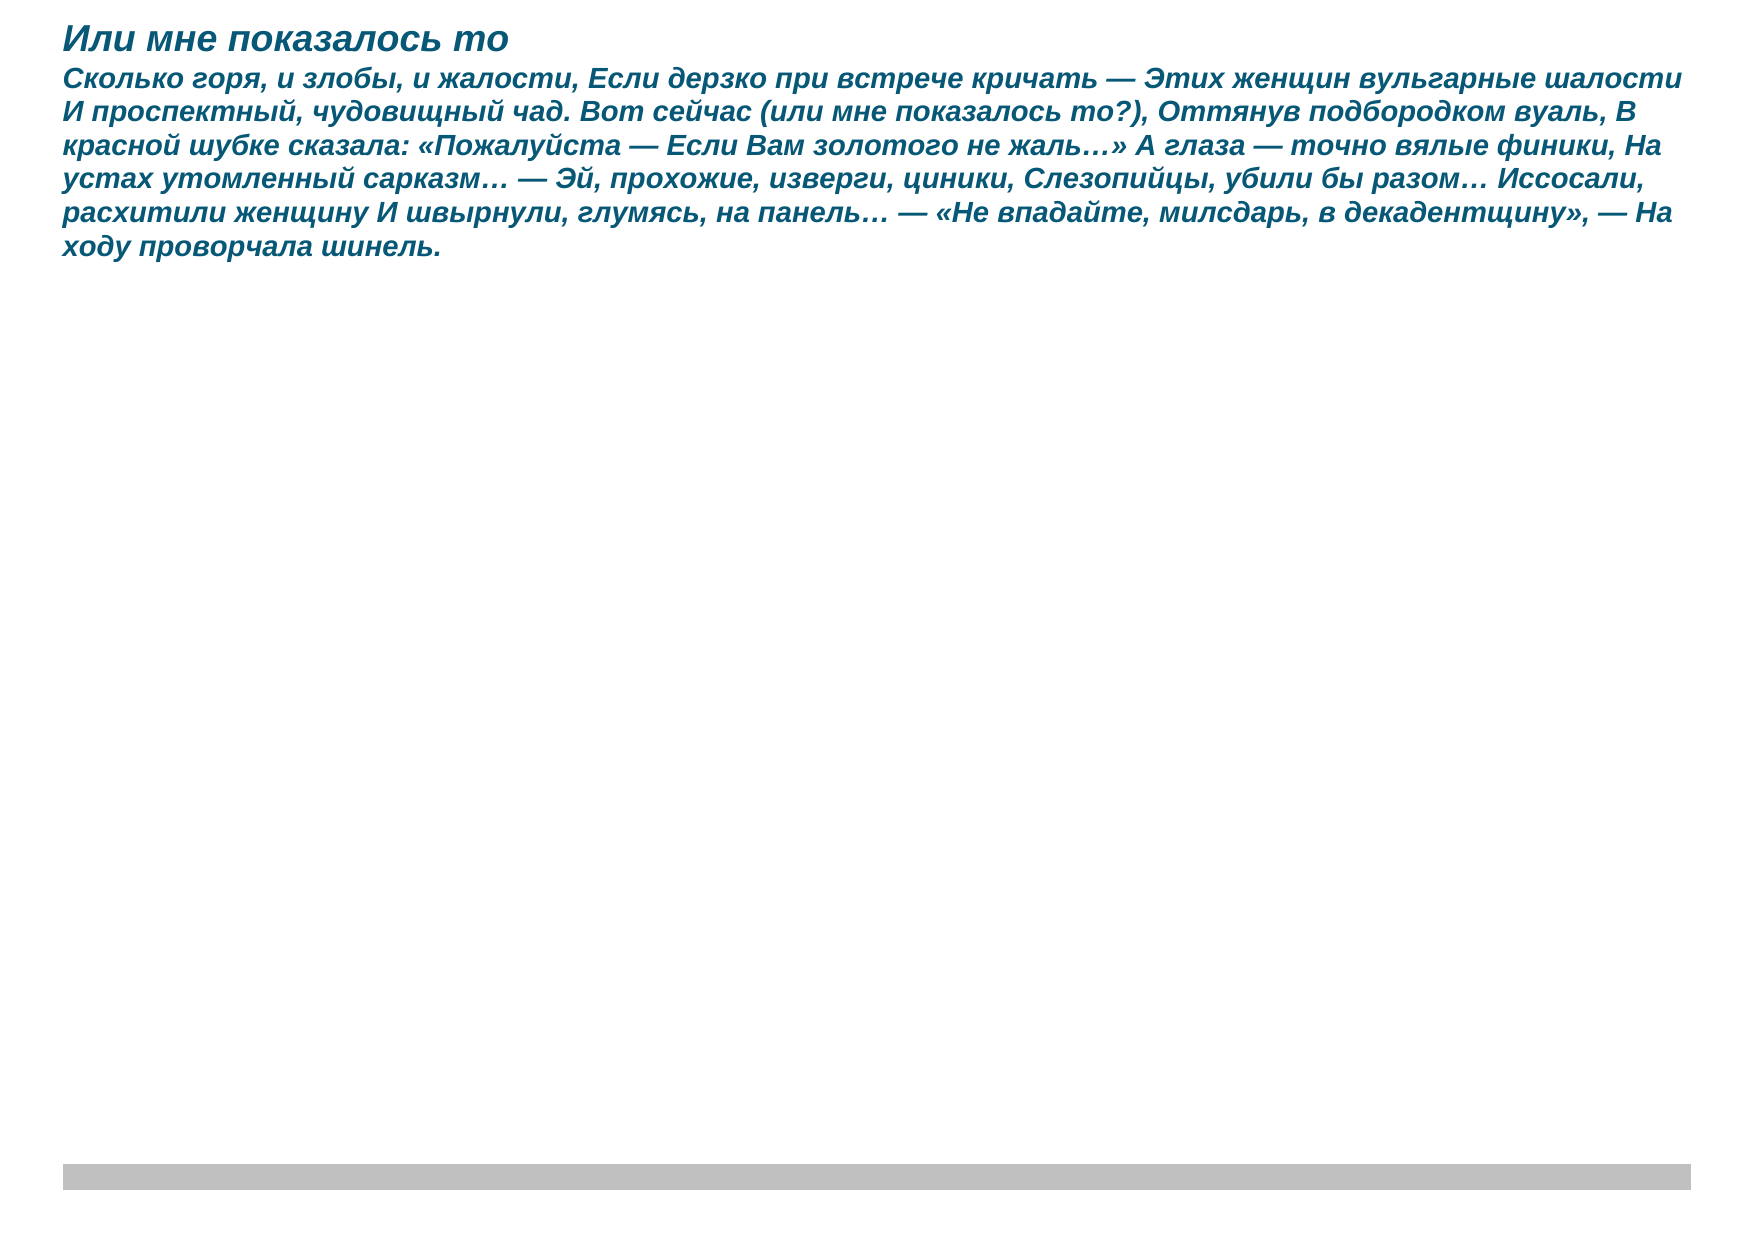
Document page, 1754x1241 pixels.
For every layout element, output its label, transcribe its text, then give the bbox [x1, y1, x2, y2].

text Сколько горя, и злобы, и жалости, [62, 61, 1691, 262]
subtitle Или мне показалось то [62, 17, 1691, 60]
